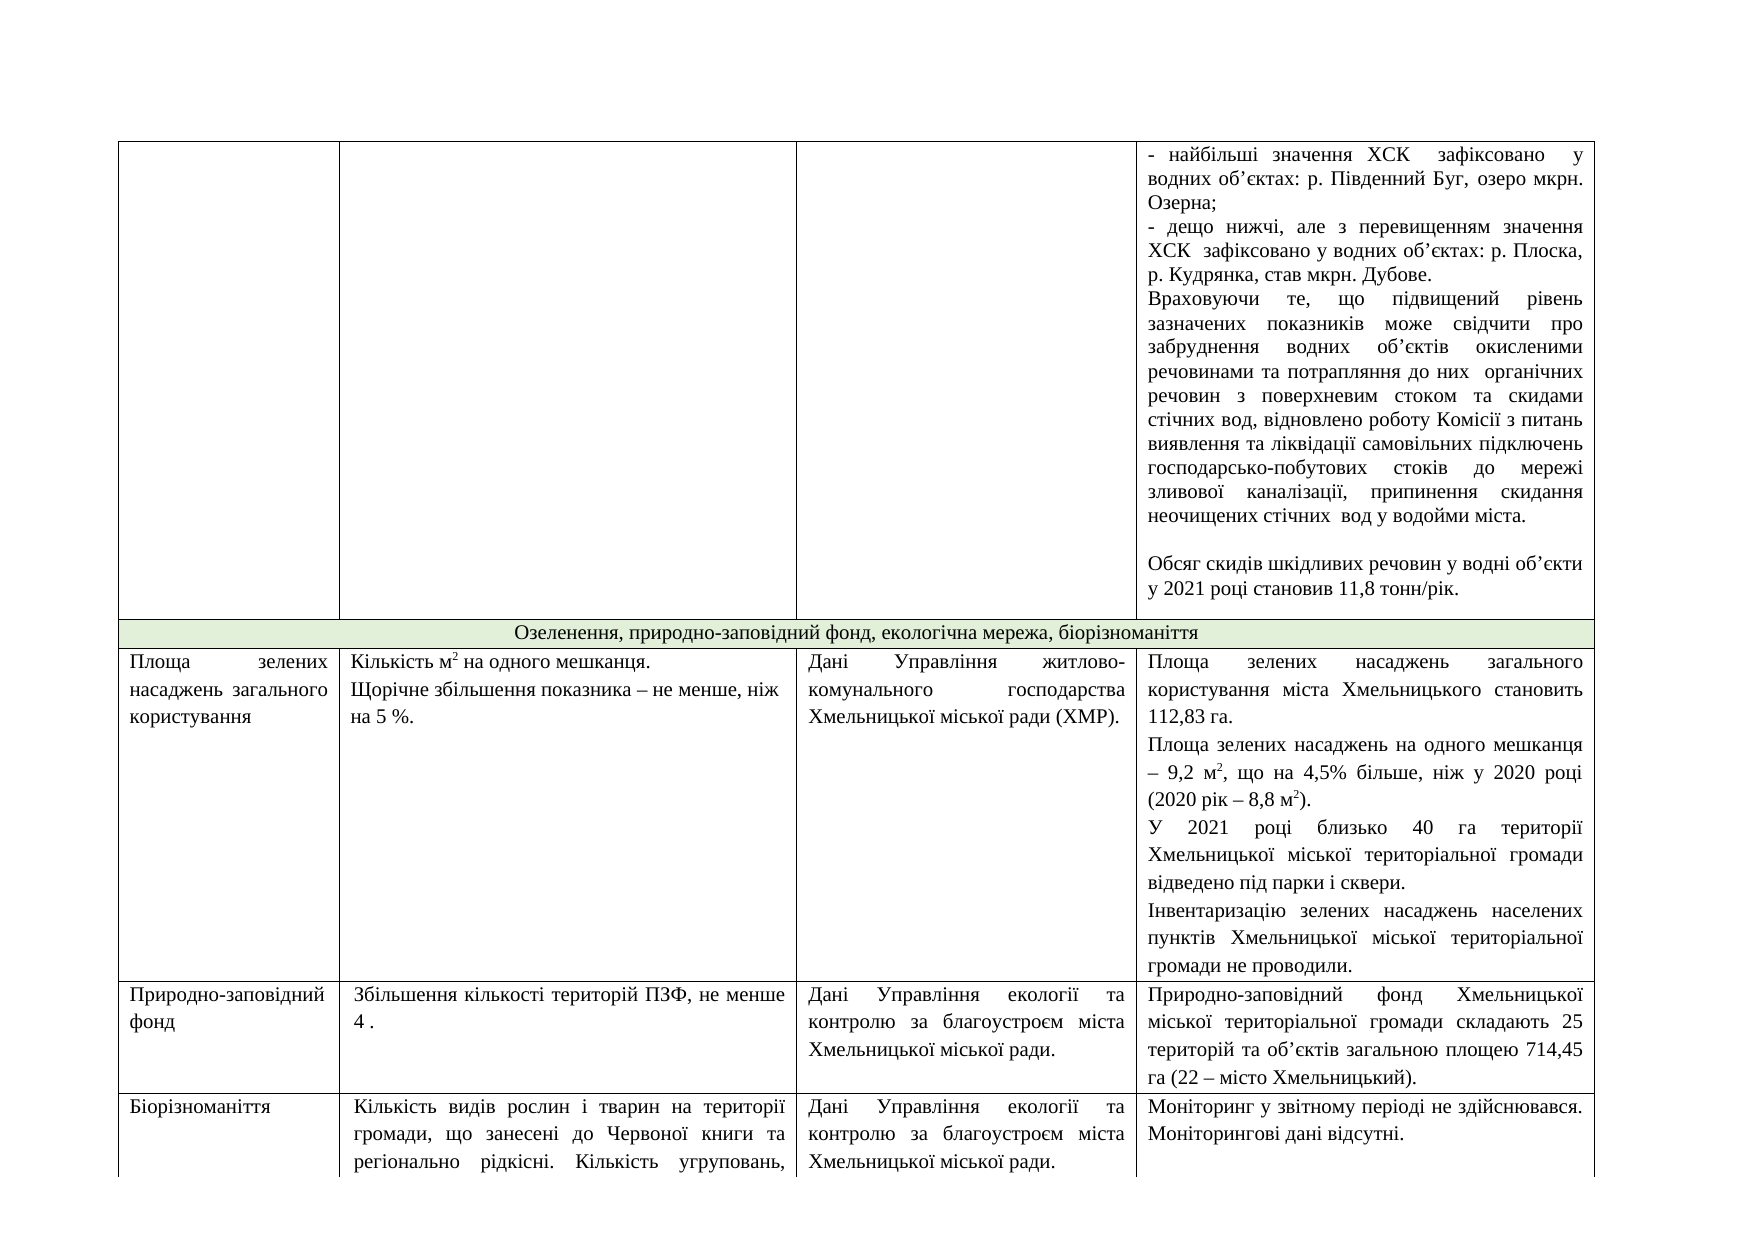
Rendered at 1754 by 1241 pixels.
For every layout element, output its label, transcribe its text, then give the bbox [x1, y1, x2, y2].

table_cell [797, 142, 1136, 619]
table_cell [797, 1094, 1136, 1177]
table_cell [340, 1094, 796, 1177]
table_cell Площа зелених насаджень загального користування міста Хмельницького становить 112,83 га. Площа зелених насаджень на одного мешканця – 9,2 м2, що на 4,5% більше, ніж у 2020 році (2020 рік – 8,8 м2). У 2021 році близько 40 га території Хмельницької міської територіальної громади відведено під парки і сквери. Інвентаризацію зелених насаджень населених пунктів Хмельницької міської територіальної громади не проводили. [1137, 649, 1594, 981]
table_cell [1137, 142, 1594, 619]
table_cell Природно-заповідний фонд Хмельницької міської територіальної громади складають 25 територій та об’єктів загальною площею 714,45 га (22 – місто Хмельницький). [1137, 982, 1594, 1092]
table_cell Природно-заповідний фонд [119, 982, 339, 1092]
table_cell Озеленення, природно-заповідний фонд, екологічна мережа, біорізноманіття [119, 620, 1594, 648]
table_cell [1137, 1094, 1594, 1177]
table_cell Площа зелених насаджень загального користування [119, 649, 339, 981]
table_cell Біорізноманіття [119, 1094, 339, 1177]
table_cell Дані Управління житлово-комунального господарства Хмельницької міської ради (ХМР). [797, 649, 1136, 981]
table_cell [119, 142, 339, 619]
table_cell Кількість м2 на одного мешканця. Щорічне збільшення показника – не менше, ніж на 5 %. [340, 649, 796, 981]
table_cell Дані Управління екології та контролю за благоустроєм міста Хмельницької міської ради. [797, 982, 1136, 1092]
table_cell Збільшення кількості територій ПЗФ, не менше 4 . [340, 982, 796, 1092]
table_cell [340, 142, 796, 619]
